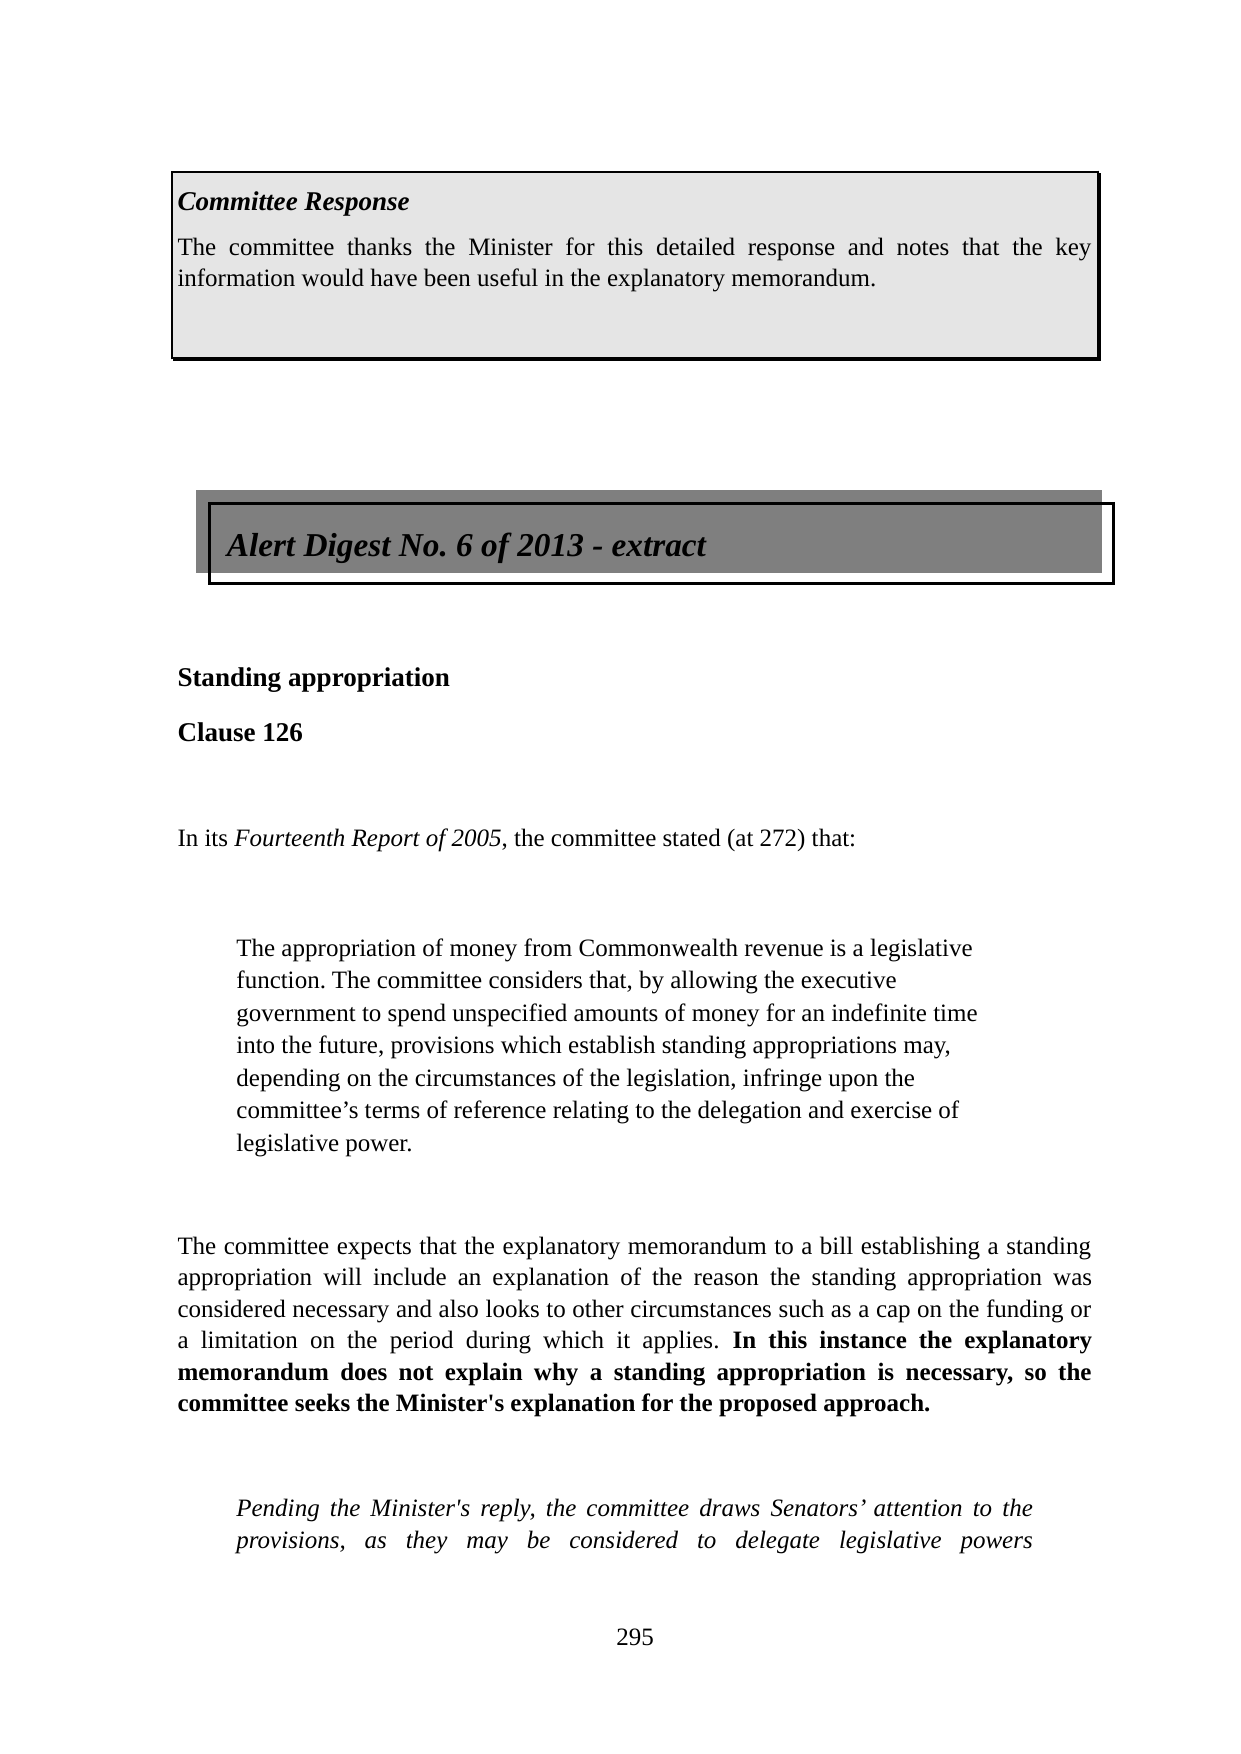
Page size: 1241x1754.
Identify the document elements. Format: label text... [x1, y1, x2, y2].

text Standing appropriation [177, 661, 1092, 692]
text Committee Response [173, 173, 1097, 216]
text The committee thanks the Minister for this detailed response and notes that the key information would have been useful in the explanatory memorandum. [173, 217, 1097, 292]
text Clause 126 [177, 716, 1092, 747]
text In its Fourteenth Report of 2005, the committee stated (at 272) that: [177, 823, 1092, 852]
text The appropriation of money from Commonwealth revenue is a legislative function. The committee considers that, by allowing the executive government to spend unspecified amounts of money for an indefinite time into the future, provisions which establish standing appropriations may, depending on the circumstances of the legislation, infringe upon the committee’s terms of reference relating to the delegation and exercise of legislative power. [236, 929, 1007, 1157]
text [236, 1493, 1033, 1554]
text The committee expects that the explanatory memorandum to a bill establishing a standing appropriation will include an explanation of the reason the standing appropriation was considered necessary and also looks to other circumstances such as a cap on the funding or a limitation on the period during which it applies. In this instance the explanatory memorandum does not explain why a standing appropriation is necessary, so the committee seeks the Minister's explanation for the proposed approach. [177, 1231, 1092, 1417]
